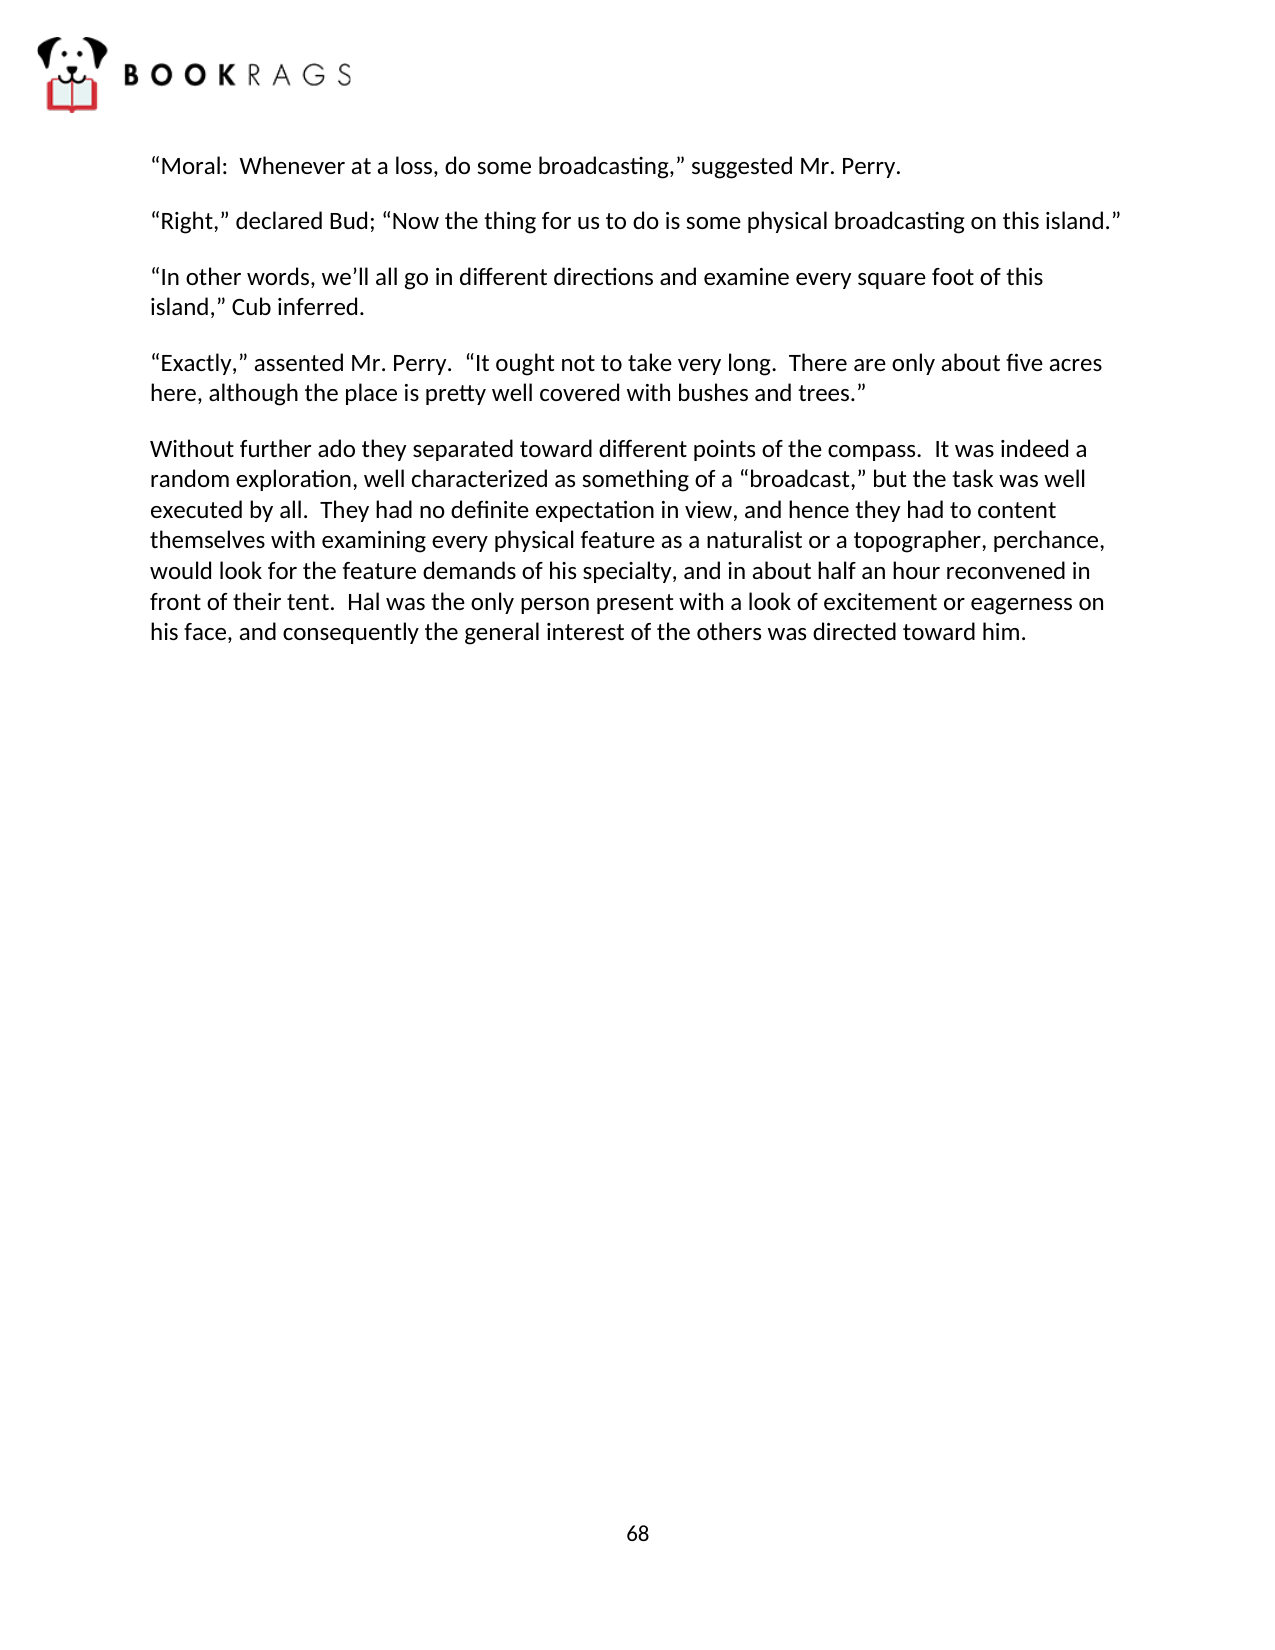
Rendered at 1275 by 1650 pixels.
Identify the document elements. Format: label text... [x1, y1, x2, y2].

text Without further ado they separated toward different points of the compass. It was indeed a random exploration, well characterized as something of a “broadcast,” but the task was well executed by all. They had no definite expectation in view, and hence they had to content themselves with examining every physical feature as a naturalist or a topographer, perchance, would look for the feature demands of his specialty, and in about half an hour reconvened in front of their tent. Hal was the only person present with a look of excitement or eagerness on his face, and consequently the general interest of the others was directed toward him. [150, 433, 1125, 647]
text “In other words, we’ll all go in different directions and examine every square foot of this island,” Cub inferred. [150, 261, 1125, 322]
text “Moral: Whenever at a loss, do some broadcasting,” suggested Mr. Perry. [150, 150, 1125, 181]
text “Right,” declared Bud; “Now the thing for us to do is some physical broadcasting on this island.” [150, 206, 1125, 236]
picture [37, 37, 351, 113]
text “Exactly,” assented Mr. Perry. “It ought not to take very long. There are only about five acres here, although the place is pretty well covered with bushes and trees.” [150, 347, 1125, 408]
